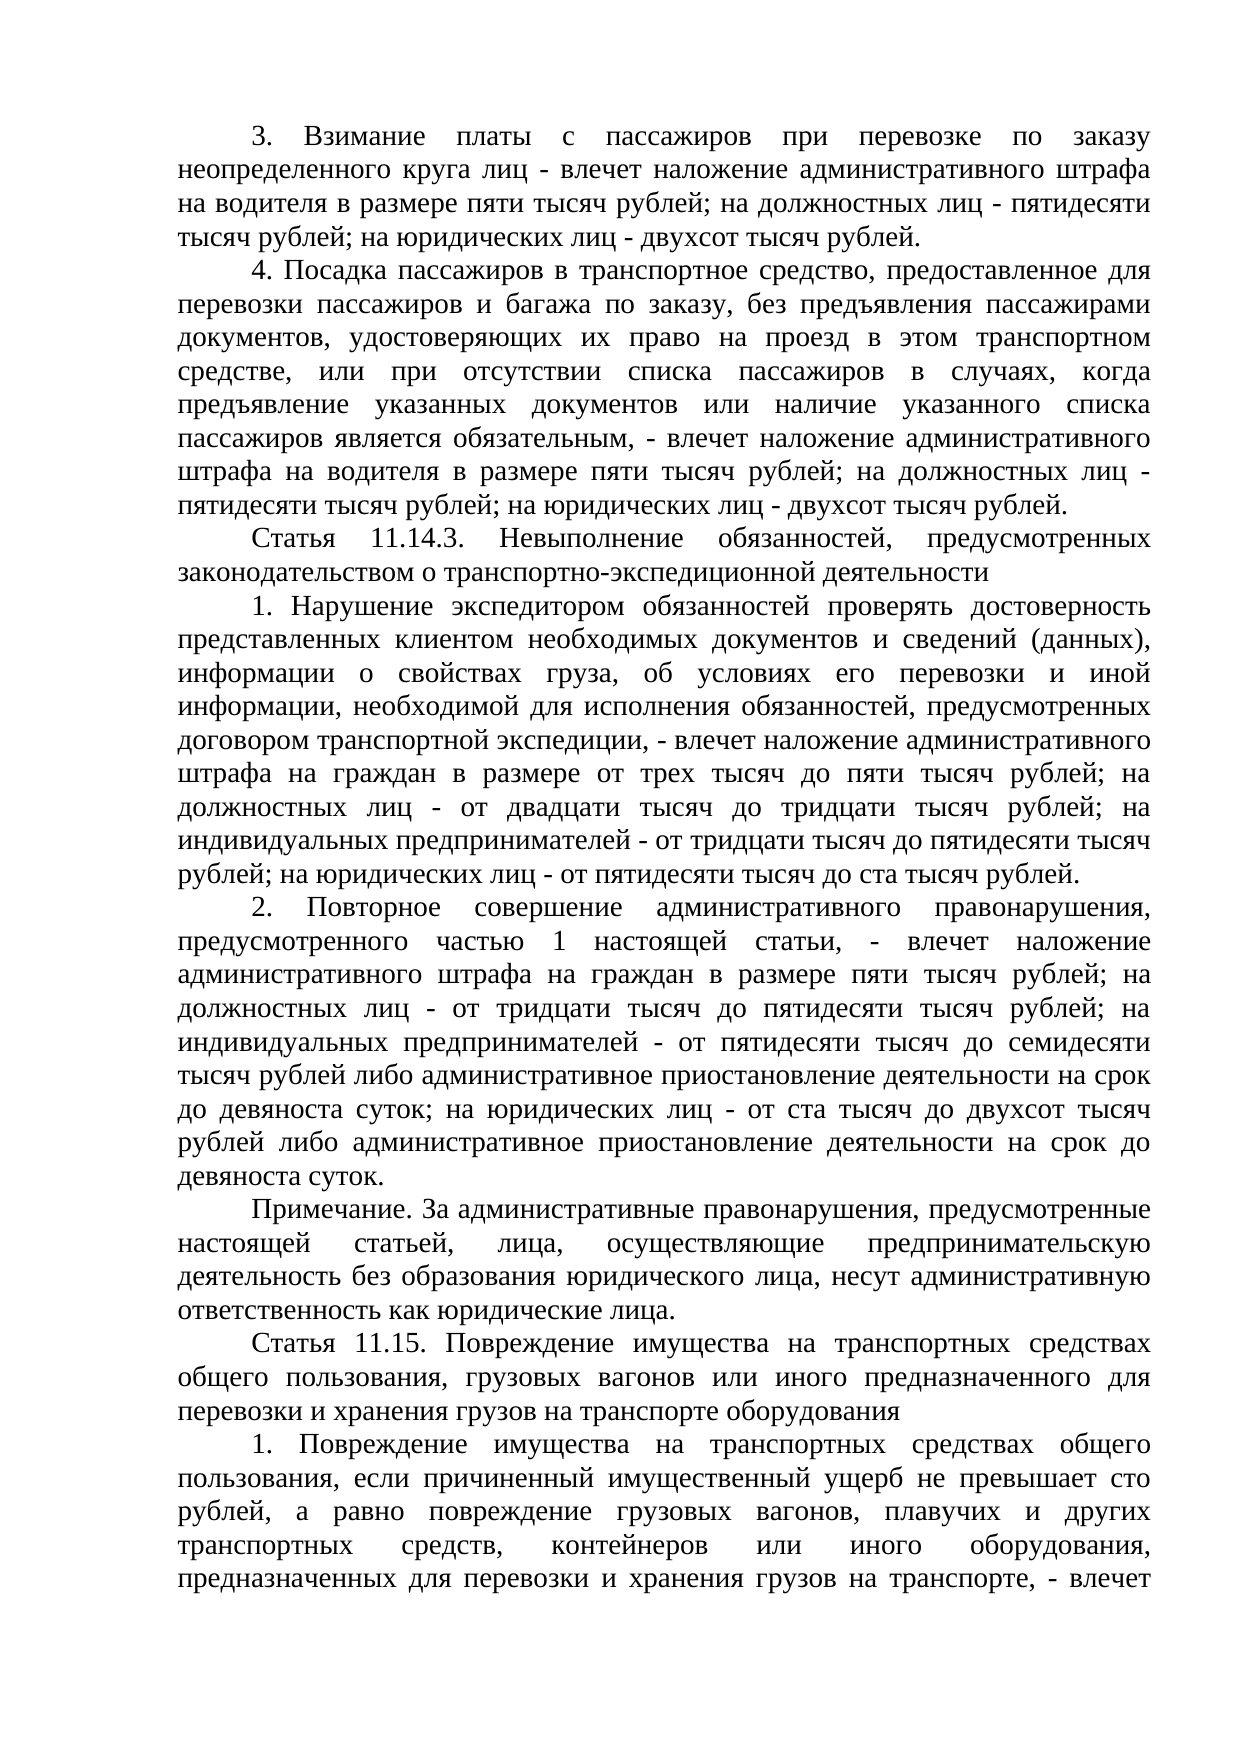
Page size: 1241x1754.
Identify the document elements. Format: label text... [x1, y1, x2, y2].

text Статья 11.14.3. Невыполнение обязанностей, предусмотренных законодательством о транспортно-экспедиционной деятельности [177, 521, 1152, 588]
text 3. Взимание платы с пассажиров при перевозке по заказу неопределенного круга лиц - влечет наложение административного штрафа на водителя в размере пяти тысяч рублей; на должностных лиц - пятидесяти тысяч рублей; на юридических лиц - двухсот тысяч рублей. [177, 118, 1152, 252]
text 4. Посадка пассажиров в транспортное средство, предоставленное для перевозки пассажиров и багажа по заказу, без предъявления пассажирами документов, удостоверяющих их право на проезд в этом транспортном средстве, или при отсутствии списка пассажиров в случаях, когда предъявление указанных документов или наличие указанного списка пассажиров является обязательным, - влечет наложение административного штрафа на водителя в размере пяти тысяч рублей; на должностных лиц - пятидесяти тысяч рублей; на юридических лиц - двухсот тысяч рублей. [177, 252, 1152, 521]
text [177, 1426, 1152, 1594]
text 2. Повторное совершение административного правонарушения, предусмотренного частью 1 настоящей статьи, - влечет наложение административного штрафа на граждан в размере пяти тысяч рублей; на должностных лиц - от тридцати тысяч до пятидесяти тысяч рублей; на индивидуальных предпринимателей - от пятидесяти тысяч до семидесяти тысяч рублей либо административное приостановление деятельности на срок до девяноста суток; на юридических лиц - от ста тысяч до двухсот тысяч рублей либо административное приостановление деятельности на срок до девяноста суток. [177, 889, 1152, 1191]
text Статья 11.15. Повреждение имущества на транспортных средствах общего пользования, грузовых вагонов или иного предназначенного для перевозки и хранения грузов на транспорте оборудования [177, 1326, 1152, 1426]
text Примечание. За административные правонарушения, предусмотренные настоящей статьей, лица, осуществляющие предпринимательскую деятельность без образования юридического лица, несут административную ответственность как юридические лица. [177, 1191, 1152, 1326]
text 1. Нарушение экспедитором обязанностей проверять достоверность представленных клиентом необходимых документов и сведений (данных), информации о свойствах груза, об условиях его перевозки и иной информации, необходимой для исполнения обязанностей, предусмотренных договором транспортной экспедиции, - влечет наложение административного штрафа на граждан в размере от трех тысяч до пяти тысяч рублей; на должностных лиц - от двадцати тысяч до тридцати тысяч рублей; на индивидуальных предпринимателей - от тридцати тысяч до пятидесяти тысяч рублей; на юридических лиц - от пятидесяти тысяч до ста тысяч рублей. [177, 588, 1152, 889]
